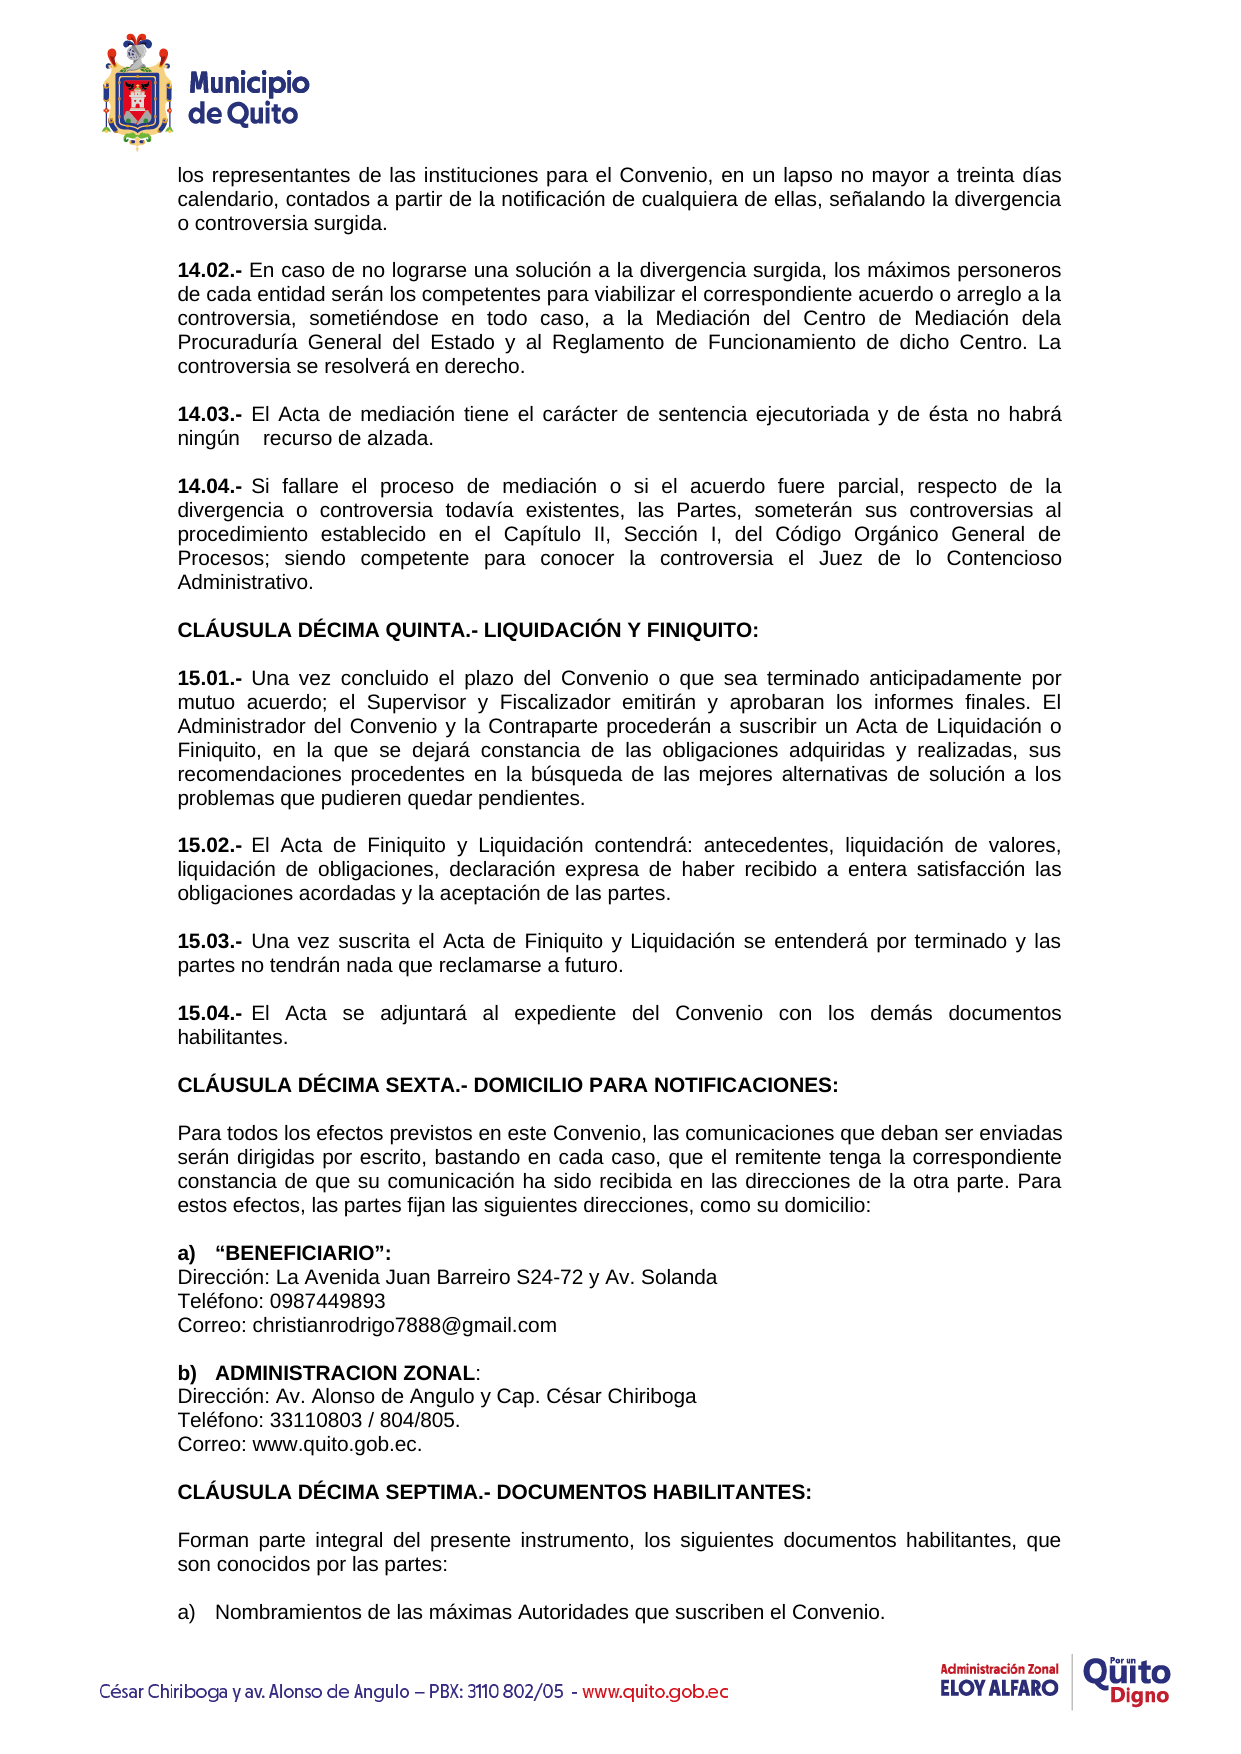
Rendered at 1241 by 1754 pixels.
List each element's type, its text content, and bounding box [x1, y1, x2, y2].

text CLÁUSULA DÉCIMA SEPTIMA.- DOCUMENTOS HABILITANTES: [177, 1480, 1063, 1504]
text Dirección: Av. Alonso de Angulo y Cap. César Chiriboga [177, 1384, 1063, 1408]
text 14.04.- Si fallare el proceso de mediación o si el acuerdo fuere parcial, respecto de la divergencia o controversia todavía existentes, las Partes, someterán sus controversias al procedimiento establecido en el Capítulo II, Sección I, del Código Orgánico General de Procesos; siendo competente para conocer la controversia el Juez de lo Contencioso Administrativo. [177, 474, 1063, 594]
text Teléfono: 33110803 / 804/805. [177, 1408, 1063, 1432]
text Correo: www.quito.gob.ec. [177, 1432, 1063, 1456]
list Nombramientos de las máximas Autoridades que suscriben el Convenio. [177, 1600, 1063, 1624]
list “BENEFICIARIO”: [177, 1241, 1063, 1264]
text 15.02.- El Acta de Finiquito y Liquidación contendrá: antecedentes, liquidación de valores, liquidación de obligaciones, declaración expresa de haber recibido a entera satisfacción las obligaciones acordadas y la aceptación de las partes. [177, 833, 1063, 905]
text 14.02.- En caso de no lograrse una solución a la divergencia surgida, los máximos personeros de cada entidad serán los competentes para viabilizar el correspondiente acuerdo o arreglo a la controversia, sometiéndose en todo caso, a la Mediación del Centro de Mediación dela Procuraduría General del Estado y al Reglamento de Funcionamiento de dicho Centro. La controversia se resolverá en derecho. [177, 258, 1063, 378]
text Para todos los efectos previstos en este Convenio, las comunicaciones que deban ser enviadas serán dirigidas por escrito, bastando en cada caso, que el remitente tenga la correspondiente constancia de que su comunicación ha sido recibida en las direcciones de la otra parte. Para estos efectos, las partes fijan las siguientes direcciones, como su domicilio: [177, 1121, 1063, 1217]
list ADMINISTRACION ZONAL: [177, 1360, 1063, 1384]
picture [32, 0, 1222, 1736]
text Correo: christianrodrigo7888@gmail.com [177, 1312, 1063, 1336]
text Forman parte integral del presente instrumento, los siguientes documentos habilitantes, que son conocidos por las partes: [177, 1528, 1063, 1576]
text 14.03.- El Acta de mediación tiene el carácter de sentencia ejecutoriada y de ésta no habrá ningún recurso de alzada. [177, 402, 1063, 450]
text Teléfono: 0987449893 [177, 1288, 1063, 1312]
text CLÁUSULA DÉCIMA SEXTA.- DOMICILIO PARA NOTIFICACIONES: [177, 1073, 1063, 1097]
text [177, 162, 1063, 234]
text 15.01.- Una vez concluido el plazo del Convenio o que sea terminado anticipadamente por mutuo acuerdo; el Supervisor y Fiscalizador emitirán y aprobaran los informes finales. El Administrador del Convenio y la Contraparte procederán a suscribir un Acta de Liquidación o Finiquito, en la que se dejará constancia de las obligaciones adquiridas y realizadas, sus recomendaciones procedentes en la búsqueda de las mejores alternativas de solución a los problemas que pudieren quedar pendientes. [177, 666, 1063, 809]
text Dirección: La Avenida Juan Barreiro S24-72 y Av. Solanda [177, 1264, 1063, 1288]
text 15.03.- Una vez suscrita el Acta de Finiquito y Liquidación se entenderá por terminado y las partes no tendrán nada que reclamarse a futuro. [177, 929, 1063, 977]
text 15.04.- El Acta se adjuntará al expediente del Convenio con los demás documentos habilitantes. [177, 1001, 1063, 1049]
text CLÁUSULA DÉCIMA QUINTA.- LIQUIDACIÓN Y FINIQUITO: [177, 618, 1063, 642]
